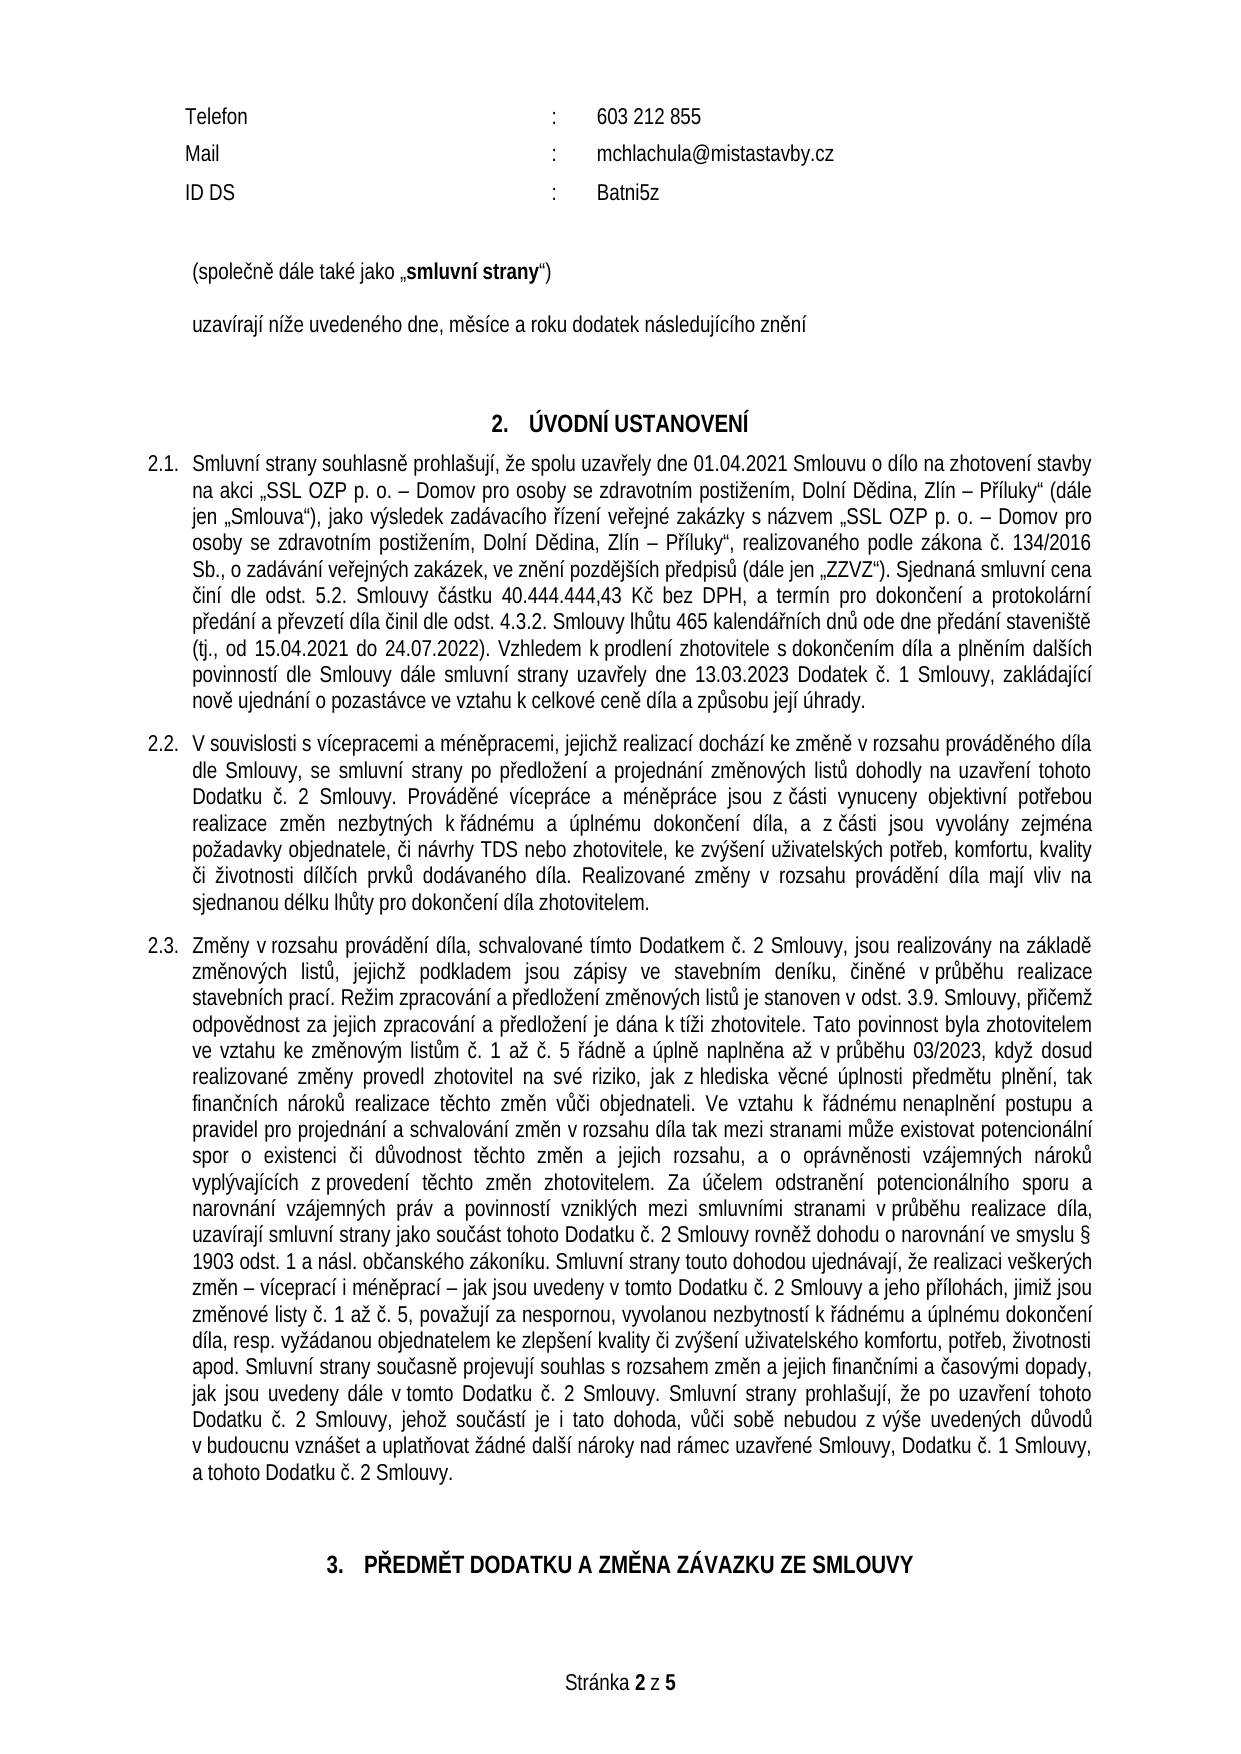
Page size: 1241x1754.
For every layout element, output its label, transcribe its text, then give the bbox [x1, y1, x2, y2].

table_cell : [540, 179, 585, 232]
list PŘEDMĚT DODATKU A ZMĚNA ZÁVAZKU ZE SMLOUVY [148, 1549, 1092, 1578]
list Smluvní strany souhlasně prohlašují, že spolu uzavřely dne 01.04.2021 Smlouvu o dílo na zhotovení stavby na akci „SSL OZP p. o. – Domov pro osoby se zdravotním postižením, Dolní Dědina, Zlín – Příluky“ (dále jen „Smlouva“), jako výsledek zadávacího řízení veřejné zakázky s názvem „SSL OZP p. o. – Domov pro osoby se zdravotním postižením, Dolní Dědina, Zlín – Příluky“, realizovaného podle zákona č. 134/2016 Sb., o zadávání veřejných zakázek, ve znění pozdějších předpisů (dále jen „ZZVZ“). Sjednaná smluvní cena činí dle odst. 5.2. Smlouvy částku 40.444.444,43 Kč bez DPH, a termín pro dokončení a protokolární předání a převzetí díla činil dle odst. 4.3.2. Smlouvy lhůtu 465 kalendářních dnů ode dne předání staveniště (tj., od 15.04.2021 do 24.07.2022). Vzhledem k prodlení zhotovitele s dokončením díla a plněním dalších povinností dle Smlouvy dále smluvní strany uzavřely dne 13.03.2023 Dodatek č. 1 Smlouvy, zakládající nově ujednání o pozastávce ve vztahu k celkové ceně díla a způsobu její úhrady. [148, 450, 1092, 714]
table_cell mchlachula@mistastavby.cz [585, 140, 1188, 179]
table_cell Telefon [174, 103, 540, 140]
table_cell 603 212 855 [585, 103, 1188, 140]
table_cell Batni5z [585, 179, 1188, 232]
table_cell : [540, 103, 585, 140]
list V souvislosti s vícepracemi a méněpracemi, jejichž realizací dochází ke změně v rozsahu prováděného díla dle Smlouvy, se smluvní strany po předložení a projednání změnových listů dohodly na uzavření tohoto Dodatku č. 2 Smlouvy. Prováděné vícepráce a méněpráce jsou z části vynuceny objektivní potřebou realizace změn nezbytných k řádnému a úplnému dokončení díla, a z části jsou vyvolány zejména požadavky objednatele, či návrhy TDS nebo zhotovitele, ke zvýšení uživatelských potřeb, komfortu, kvality či životnosti dílčích prvků dodávaného díla. Realizované změny v rozsahu provádění díla mají vliv na sjednanou délku lhůty pro dokončení díla zhotovitelem. [148, 730, 1092, 915]
table_cell Mail [174, 140, 540, 179]
list Změny v rozsahu provádění díla, schvalované tímto Dodatkem č. 2 Smlouvy, jsou realizovány na základě změnových listů, jejichž podkladem jsou zápisy ve stavebním deníku, činěné v průběhu realizace stavebních prací. Režim zpracování a předložení změnových listů je stanoven v odst. 3.9. Smlouvy, přičemž odpovědnost za jejich zpracování a předložení je dána k tíži zhotovitele. Tato povinnost byla zhotovitelem ve vztahu ke změnovým listům č. 1 až č. 5 řádně a úplně naplněna až v průběhu 03/2023, když dosud realizované změny provedl zhotovitel na své riziko, jak z hlediska věcné úplnosti předmětu plnění, tak finančních nároků realizace těchto změn vůči objednateli. Ve vztahu k řádnému nenaplnění postupu a pravidel pro projednání a schvalování změn v rozsahu díla tak mezi stranami může existovat potencionální spor o existenci či důvodnost těchto změn a jejich rozsahu, a o oprávněnosti vzájemných nároků vyplývajících z provedení těchto změn zhotovitelem. Za účelem odstranění potencionálního sporu a narovnání vzájemných práv a povinností vzniklých mezi smluvními stranami v průběhu realizace díla, uzavírají smluvní strany jako součást tohoto Dodatku č. 2 Smlouvy rovněž dohodu o narovnání ve smyslu § 1903 odst. 1 a násl. občanského zákoníku. Smluvní strany touto dohodou ujednávají, že realizaci veškerých změn – víceprací i méněprací – jak jsou uvedeny v tomto Dodatku č. 2 Smlouvy a jeho přílohách, jimiž jsou změnové listy č. 1 až č. 5, považují za nespornou, vyvolanou nezbytností k řádnému a úplnému dokončení díla, resp. vyžádanou objednatelem ke zlepšení kvality či zvýšení uživatelského komfortu, potřeb, životnosti apod. Smluvní strany současně projevují souhlas s rozsahem změn a jejich finančními a časovými dopady, jak jsou uvedeny dále v tomto Dodatku č. 2 Smlouvy. Smluvní strany prohlašují, že po uzavření tohoto Dodatku č. 2 Smlouvy, jehož součástí je i tato dohoda, vůči sobě nebudou z výše uvedených důvodů v budoucnu vznášet a uplatňovat žádné další nároky nad rámec uzavřené Smlouvy, Dodatku č. 1 Smlouvy, a tohoto Dodatku č. 2 Smlouvy. [148, 932, 1092, 1485]
list ÚVODNÍ USTANOVENÍ [148, 409, 1092, 438]
table_cell ID DS [174, 179, 540, 232]
table_cell : [540, 140, 585, 179]
text (společně dále také jako „smluvní strany“) [148, 258, 1102, 284]
text uzavírají níže uvedeného dne, měsíce a roku dodatek následujícího znění [148, 311, 1102, 337]
